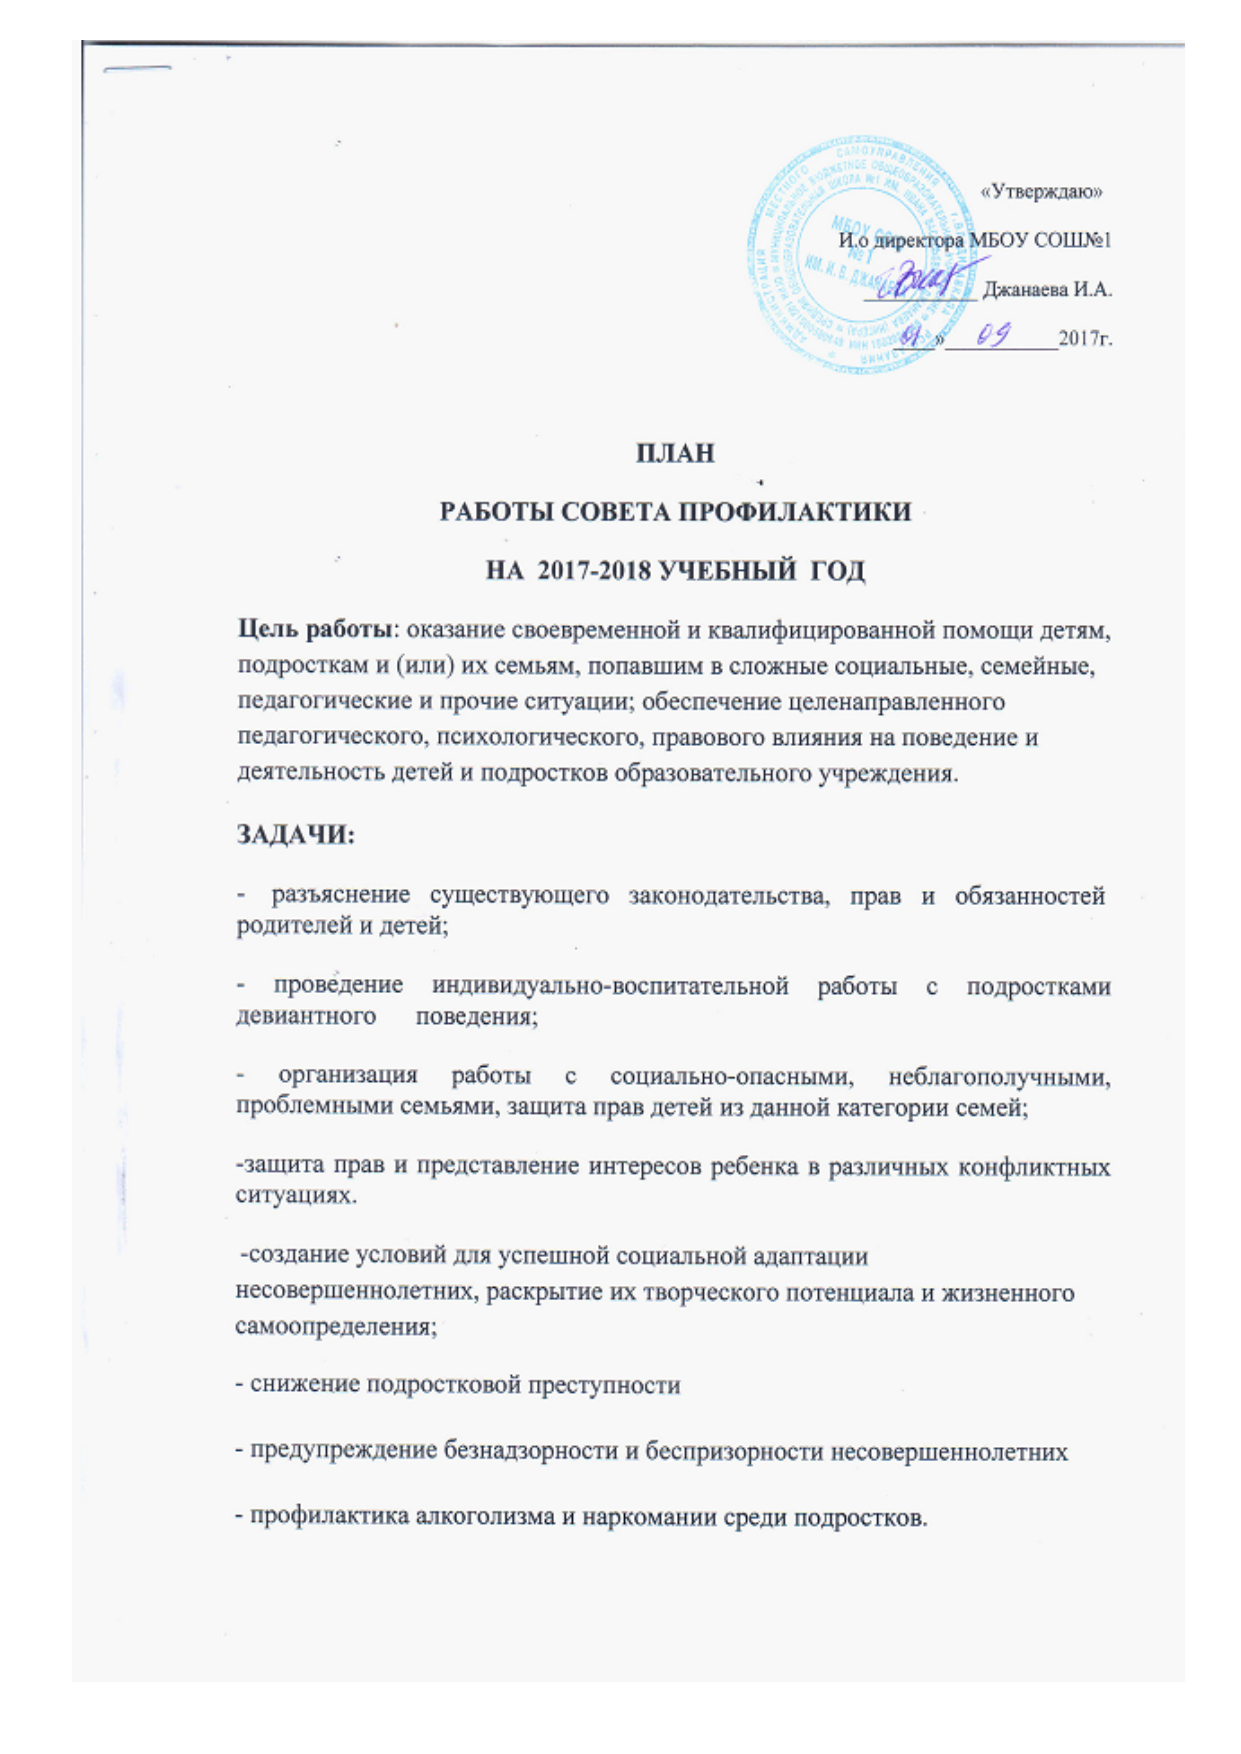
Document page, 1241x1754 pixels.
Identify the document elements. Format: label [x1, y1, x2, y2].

picture [71, 40, 1186, 1682]
